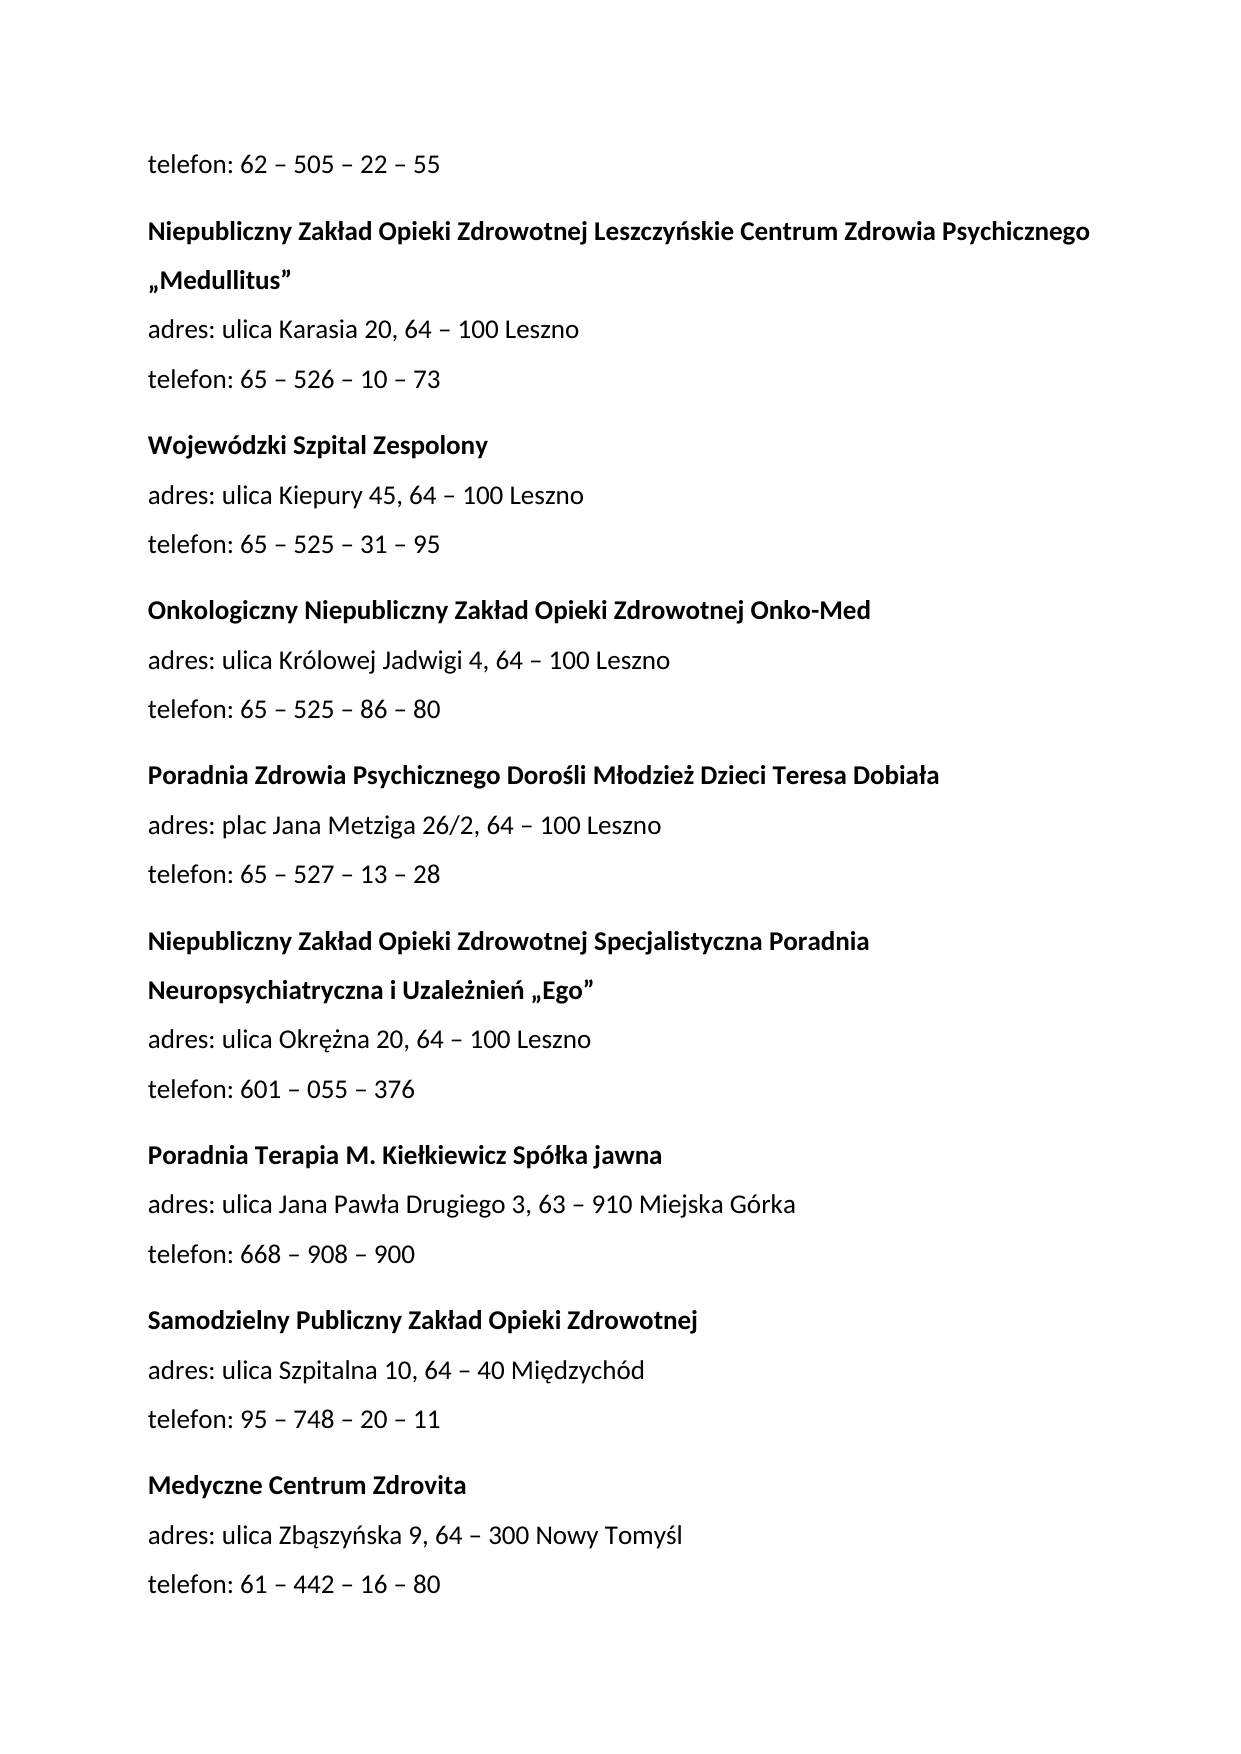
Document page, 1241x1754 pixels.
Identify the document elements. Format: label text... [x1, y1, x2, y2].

text Samodzielny Publiczny Zakład Opieki Zdrowotnej [148, 1303, 1093, 1336]
text Medyczne Centrum Zdrovita [148, 1468, 1093, 1501]
text telefon: 601 – 055 – 376 [148, 1072, 1093, 1105]
text Niepubliczny Zakład Opieki Zdrowotnej Leszczyńskie Centrum Zdrowia Psychicznego „Medullitus” [148, 214, 1093, 296]
text adres: ulica Karasia 20, 64 – 100 Leszno [148, 313, 1093, 346]
text Poradnia Terapia M. Kiełkiewicz Spółka jawna [148, 1138, 1093, 1171]
text telefon: 65 – 526 – 10 – 73 [148, 362, 1093, 395]
text adres: ulica Królowej Jadwigi 4, 64 – 100 Leszno [148, 643, 1093, 676]
text telefon: 65 – 525 – 31 – 95 [148, 527, 1093, 560]
text Poradnia Zdrowia Psychicznego Dorośli Młodzież Dzieci Teresa Dobiała [148, 758, 1093, 792]
text telefon: 61 – 442 – 16 – 80 [148, 1567, 1093, 1600]
text Niepubliczny Zakład Opieki Zdrowotnej Specjalistyczna Poradnia Neuropsychiatryczna i Uzależnień „Ego” [148, 924, 1093, 1006]
text telefon: 65 – 527 – 13 – 28 [148, 857, 1093, 891]
text telefon: 62 – 505 – 22 – 55 [148, 148, 1093, 181]
text Wojewódzki Szpital Zespolony [148, 428, 1093, 461]
text adres: ulica Szpitalna 10, 64 – 40 Międzychód [148, 1353, 1093, 1386]
text adres: plac Jana Metziga 26/2, 64 – 100 Leszno [148, 808, 1093, 841]
text adres: ulica Okrężna 20, 64 – 100 Leszno [148, 1023, 1093, 1056]
text adres: ulica Zbąszyńska 9, 64 – 300 Nowy Tomyśl [148, 1518, 1093, 1551]
text Onkologiczny Niepubliczny Zakład Opieki Zdrowotnej Onko-Med [148, 593, 1093, 626]
text adres: ulica Jana Pawła Drugiego 3, 63 – 910 Miejska Górka [148, 1188, 1093, 1221]
text telefon: 65 – 525 – 86 – 80 [148, 692, 1093, 725]
text telefon: 668 – 908 – 900 [148, 1237, 1093, 1270]
text adres: ulica Kiepury 45, 64 – 100 Leszno [148, 478, 1093, 511]
text telefon: 95 – 748 – 20 – 11 [148, 1402, 1093, 1435]
